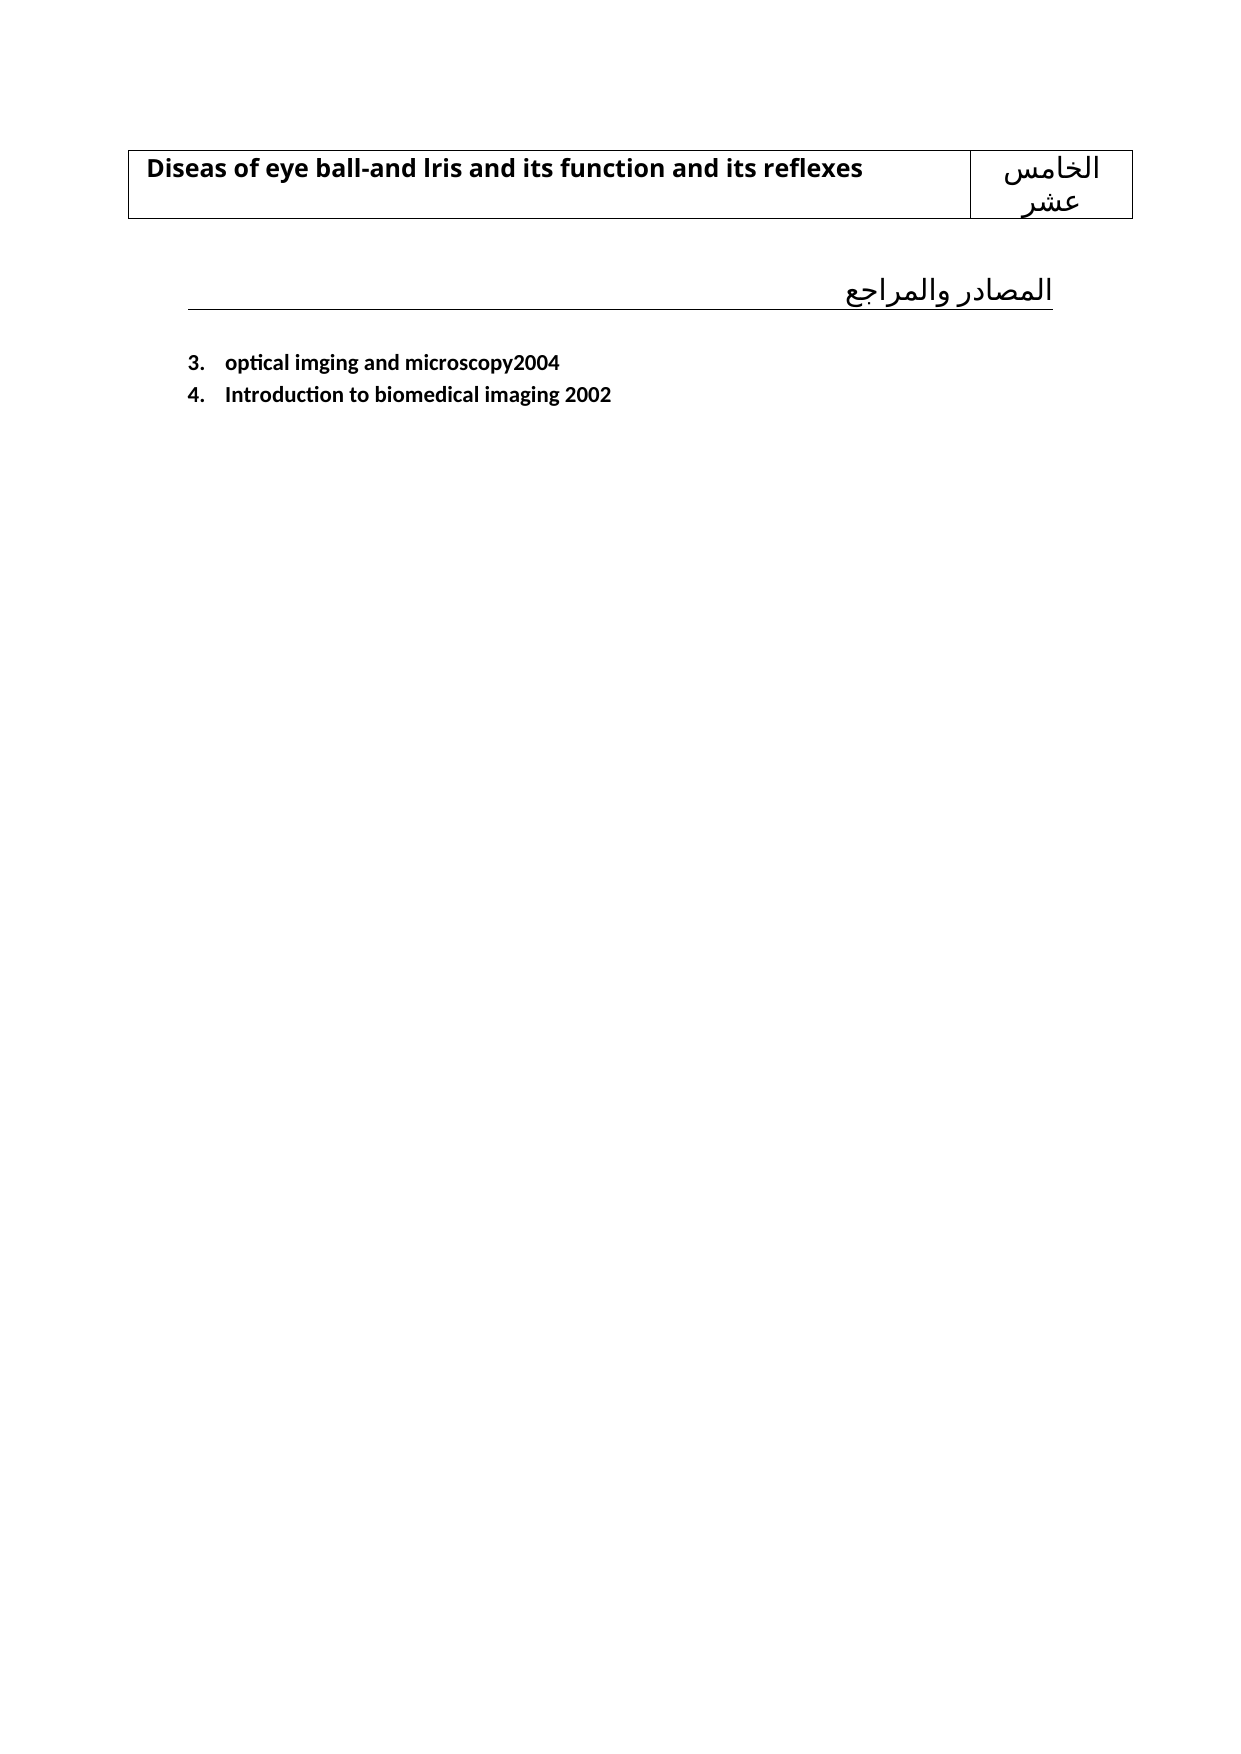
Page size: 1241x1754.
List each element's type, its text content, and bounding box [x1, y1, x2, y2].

text المصادر والمراجع [187, 273, 1053, 310]
list Introduction to biomedical imaging 2002 [187, 380, 1053, 408]
table_cell الخامس عشر [971, 151, 1132, 218]
table_cell Diseas of eye ball-and lris and its function and its reflexes [129, 151, 970, 218]
list optical imging and microscopy2004 [187, 348, 1053, 376]
